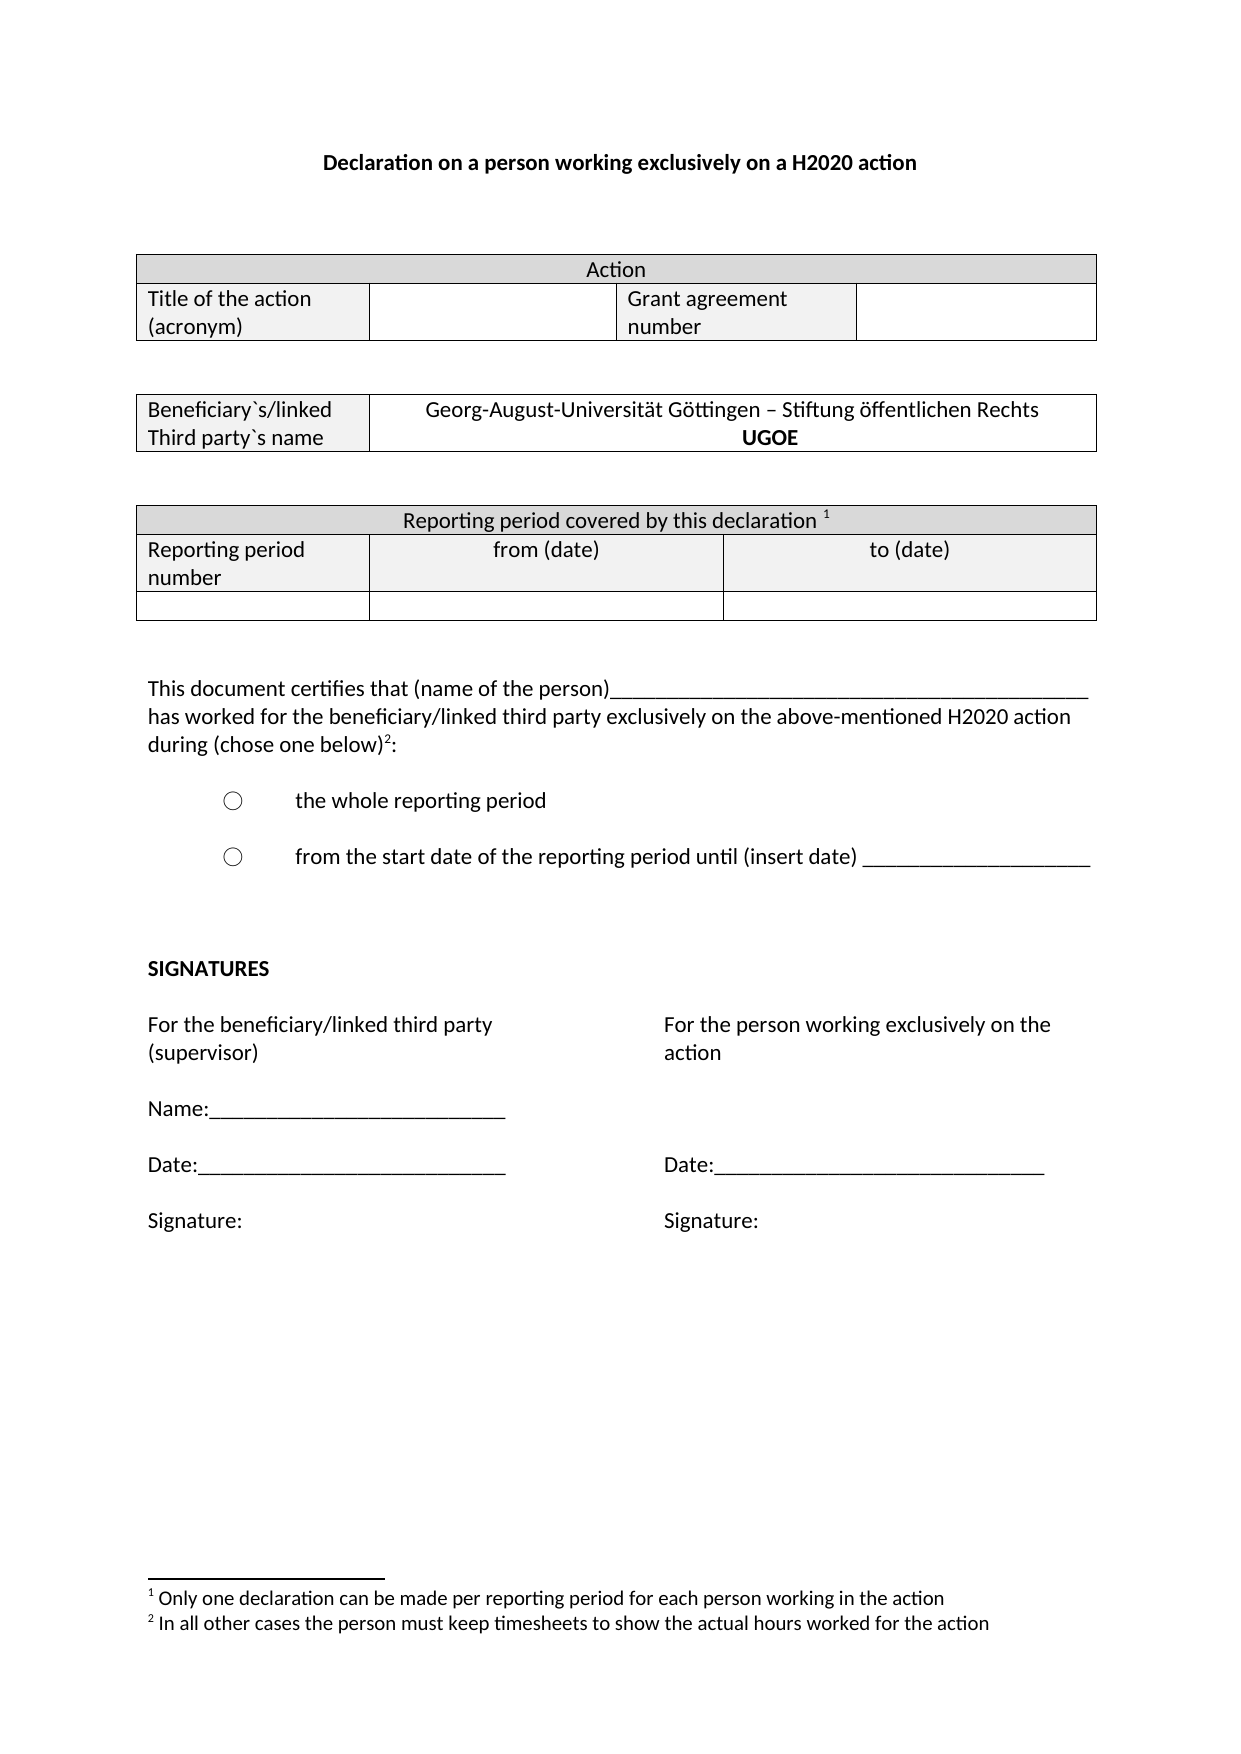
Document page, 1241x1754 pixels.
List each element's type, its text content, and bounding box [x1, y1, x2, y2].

text Signature: Signature: [148, 1207, 1093, 1235]
table_header Beneficiary`s/linked Third party`s name [137, 395, 369, 451]
text Declaration on a person working exclusively on a H2020 action [148, 148, 1093, 176]
text Date:___________________________ Date:_____________________________ [148, 1151, 1093, 1179]
table_header Reporting period covered by this declaration [137, 506, 1096, 534]
table_cell to (date) [724, 535, 1096, 591]
table_cell from (date) [370, 535, 723, 591]
text For the beneficiary/linked third party For the person working exclusively on the (supervisor) action [148, 1011, 1093, 1067]
table_cell [857, 284, 1096, 340]
table_cell Reporting period number [137, 535, 369, 591]
table_cell [137, 592, 369, 620]
table_header Action [137, 255, 1096, 283]
text SIGNATURES [148, 954, 1093, 982]
table_cell [370, 284, 616, 340]
text has worked for the beneficiary/linked third party exclusively on the above-mentioned H2020 action during (chose one below): [148, 702, 1093, 758]
table_cell Title of the action (acronym) [137, 284, 369, 340]
table_cell Grant agreement number [617, 284, 856, 340]
text This document certifies that (name of the person)__________________________________________ [148, 674, 1093, 702]
table_cell [370, 592, 723, 620]
text ⃝ the whole reporting period [148, 786, 1093, 814]
text ⃝ from the start date of the reporting period until (insert date) ____________________ [148, 842, 1093, 870]
table_cell [724, 592, 1096, 620]
table_header Georg-August-Universität Göttingen – Stiftung öffentlichen Rechts UGOE [370, 395, 1096, 451]
text Name:__________________________ [148, 1094, 1093, 1123]
